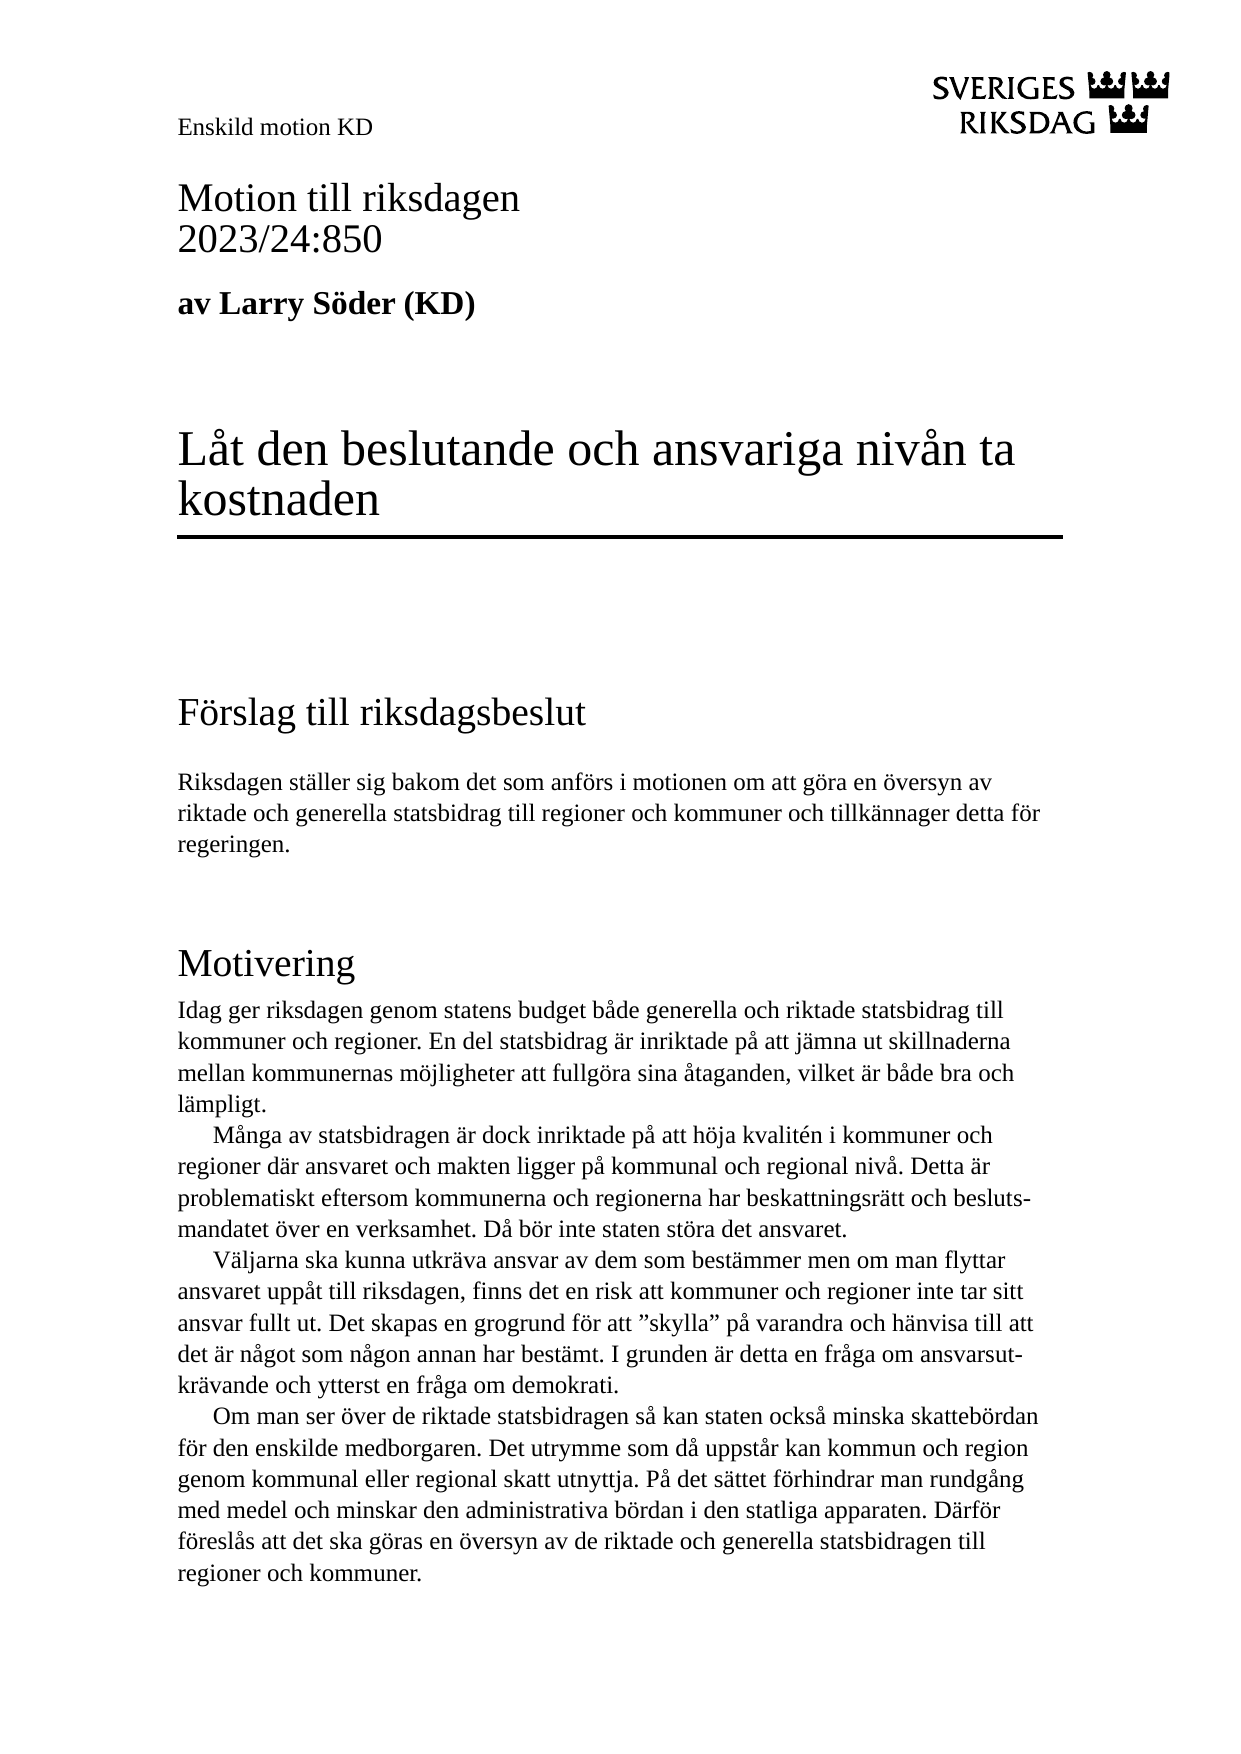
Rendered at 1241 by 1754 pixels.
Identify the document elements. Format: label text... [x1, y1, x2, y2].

text Om man ser över de riktade statsbidragen så kan staten också minska skattebördan för den enskilde medborgaren. Det utrymme som då uppstår kan kommun och region genom kommunal eller regional skatt utnyttja. På det sättet förhindrar man rundgång med medel och minskar den administrativa bördan i den statliga apparaten. Därför föreslås att det ska göras en översyn av de riktade och generella statsbidragen till regioner och kommuner. [177, 1399, 1063, 1586]
text Idag ger riksdagen genom statens budget både generella och riktade statsbidrag till kommuner och regioner. En del statsbidrag är inriktade på att jämna ut skillnaderna mellan kommunernas möjligheter att fullgöra sina åtaganden, vilket är både bra och lämpligt. [177, 993, 1063, 1118]
text Många av statsbidragen är dock inriktade på att höja kvalitén i kommuner och regioner där ansvaret och makten ligger på kommunal och regional nivå. Detta är problematiskt eftersom kommunerna och regionerna har beskattningsrätt och beslutsmandatet över en verksamhet. Då bör inte staten störa det ansvaret. [177, 1118, 1063, 1243]
text Väljarna ska kunna utkräva ansvar av dem som bestämmer men om man flyttar ansvaret uppåt till riksdagen, finns det en risk att kommuner och regioner inte tar sitt ansvar fullt ut. Det skapas en grogrund för att ”skylla” på varandra och hänvisa till att det är något som någon annan har bestämt. I grunden är detta en fråga om ansvarsutkrävande och ytterst en fråga om demokrati. [177, 1243, 1063, 1399]
